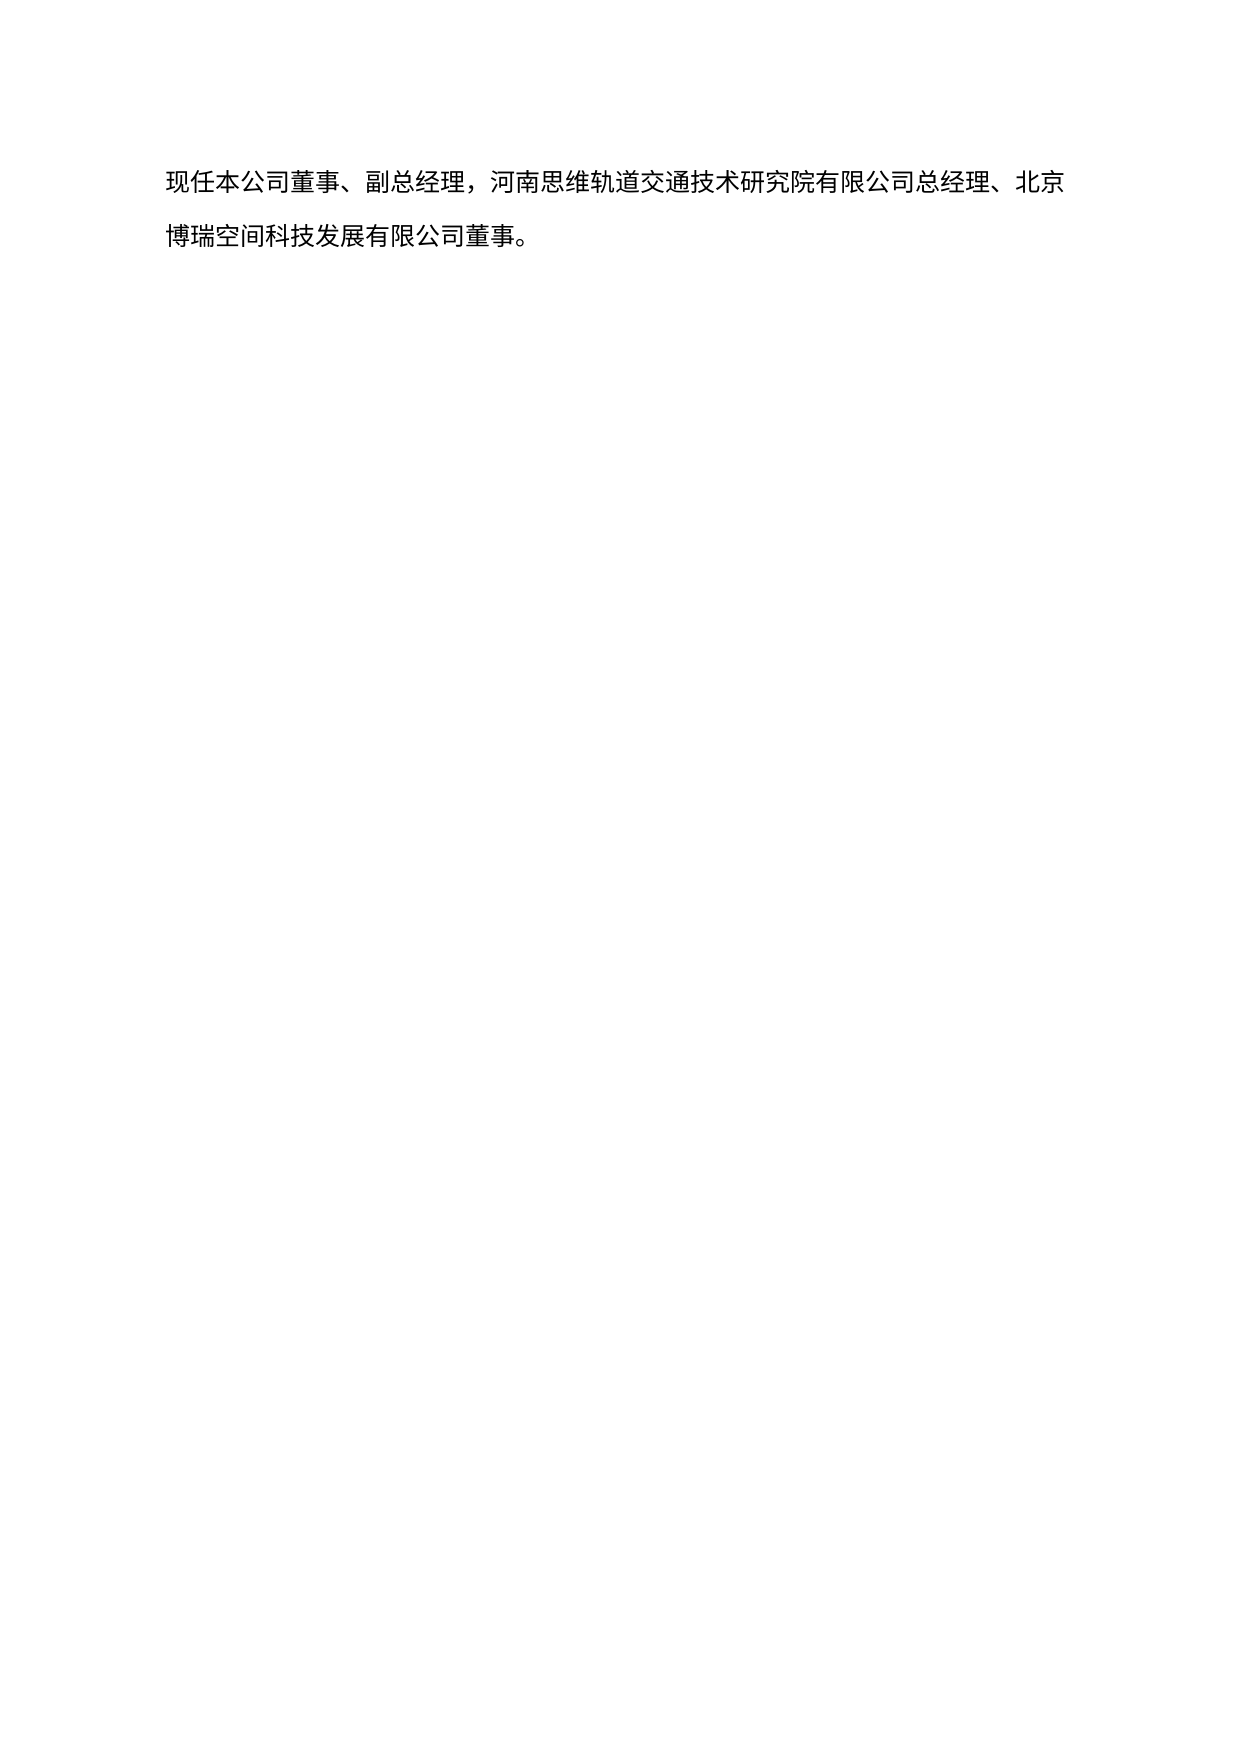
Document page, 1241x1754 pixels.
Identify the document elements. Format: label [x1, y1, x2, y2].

text [165, 162, 1075, 253]
